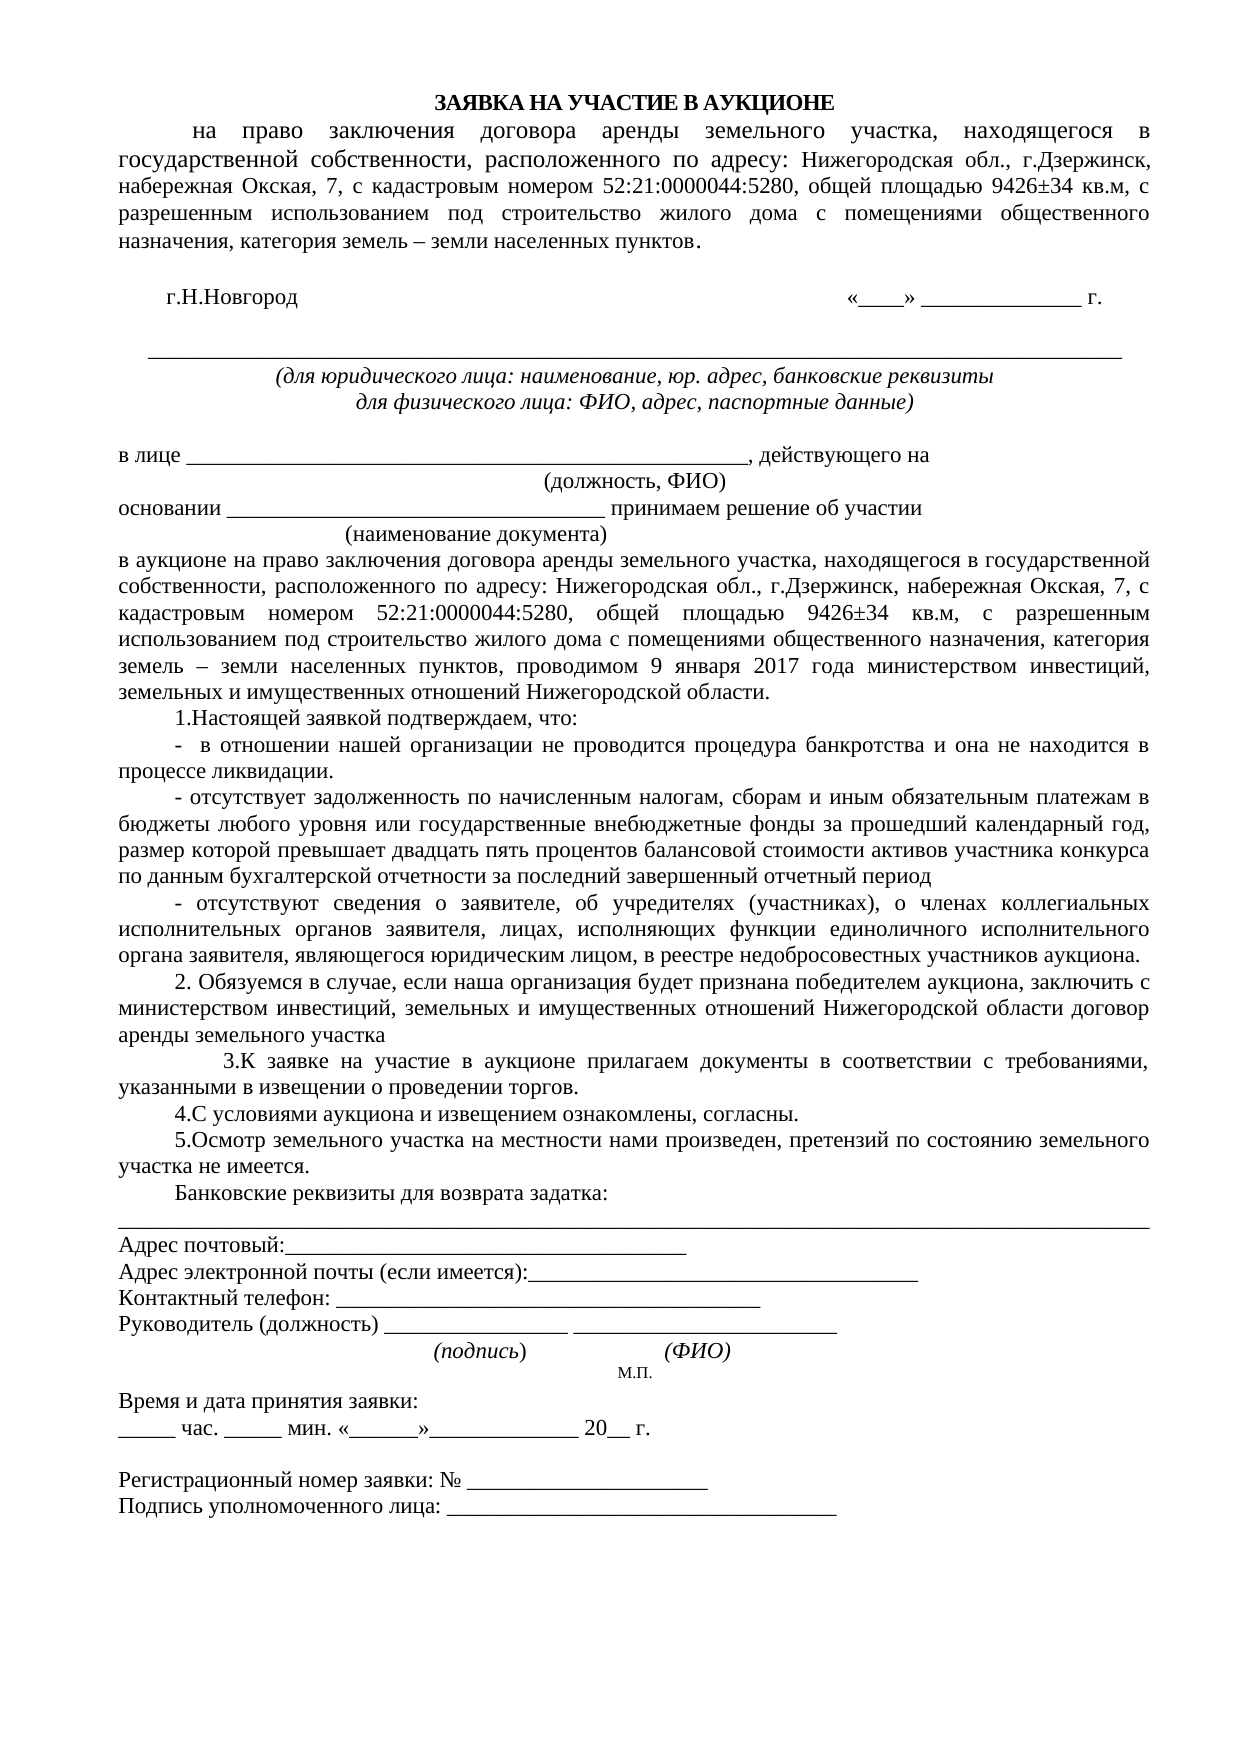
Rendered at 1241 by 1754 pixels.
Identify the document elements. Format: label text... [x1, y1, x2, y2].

text ЗАЯВКА НА УЧАСТИЕ В АУКЦИОНЕ [118, 89, 1152, 115]
text Время и дата принятия заявки: [118, 1387, 1152, 1413]
text в лице _________________________________________________, действующего на [118, 441, 1152, 467]
text (для юридического лица: наименование, юр. адрес, банковские реквизиты [118, 362, 1152, 388]
text - в отношении нашей организации не проводится процедура банкротства и она не находится в процессе ликвидации. [118, 731, 1152, 783]
text _____ час. _____ мин. «______»_____________ 20__ г. [118, 1413, 1152, 1440]
text 1.Настоящей заявкой подтверждаем, что: [118, 704, 1152, 731]
text 5.Осмотр земельного участка на местности нами произведен, претензий по состоянию земельного участка не имеется. [118, 1126, 1152, 1179]
text Контактный телефон: _____________________________________ [118, 1284, 1152, 1311]
text Банковские реквизиты для возврата задатка: __________________________________________________________________________________________ [118, 1179, 1152, 1231]
text Подпись уполномоченного лица: __________________________________ [118, 1493, 1152, 1519]
text для физического лица: ФИО, адрес, паспортные данные) [118, 388, 1152, 414]
text основании _________________________________ принимаем решение об участии [118, 493, 1152, 520]
text М.П. [118, 1363, 1152, 1382]
text Адрес почтовый:___________________________________ [118, 1231, 1152, 1258]
text _____________________________________________________________________________________ [118, 335, 1152, 362]
text 3.К заявке на участие в аукционе прилагаем документы в соответствии с требованиями, указанными в извещении о проведении торгов. [118, 1047, 1152, 1100]
text в аукционе на право заключения договора аренды земельного участка, находящегося в государственной собственности, расположенного по адресу: Нижегородская обл., г.Дзержинск, набережная Окская, 7, с кадастровым номером 52:21:0000044:5280, общей площадью 9426±34 кв.м, с разрешенным использованием под строительство жилого дома с помещениями общественного назначения, категория земель – земли населенных пунктов, проводимом 9 января 2017 года министерством инвестиций, земельных и имущественных отношений Нижегородской области. [118, 546, 1152, 704]
text Руководитель (должность) ________________ _______________________ [118, 1311, 1152, 1337]
text - отсутствует задолженность по начисленным налогам, сборам и иным обязательным платежам в бюджеты любого уровня или государственные внебюджетные фонды за прошедший календарный год, размер которой превышает двадцать пять процентов балансовой стоимости активов участника конкурса по данным бухгалтерской отчетности за последний завершенный отчетный период [118, 783, 1152, 889]
text (подпись) (ФИО) [118, 1337, 1152, 1363]
text Регистрационный номер заявки: № _____________________ [118, 1466, 1152, 1493]
text 2. Обязуемся в случае, если наша организация будет признана победителем аукциона, заключить с министерством инвестиций, земельных и имущественных отношений Нижегородской области договор аренды земельного участка [118, 968, 1152, 1047]
text (должность, ФИО) [118, 467, 1152, 493]
text г.Н.Новгород «____» ______________ г. [118, 283, 1152, 309]
text (наименование документа) [118, 520, 1152, 546]
text на право заключения договора аренды земельного участка, находящегося в государственной собственности, расположенного по адресу: Нижегородская обл., г.Дзержинск, набережная Окская, 7, с кадастровым номером 52:21:0000044:5280, общей площадью 9426±34 кв.м, с разрешенным использованием под строительство жилого дома с помещениями общественного назначения, категория земель – земли населенных пунктов. [118, 115, 1152, 254]
text Адрес электронной почты (если имеется):__________________________________ [118, 1258, 1152, 1284]
text 4.С условиями аукциона и извещением ознакомлены, согласны. [118, 1100, 1152, 1126]
text - отсутствуют сведения о заявителе, об учредителях (участниках), о членах коллегиальных исполнительных органов заявителя, лицах, исполняющих функции единоличного исполнительного органа заявителя, являющегося юридическим лицом, в реестре недобросовестных участников аукциона. [118, 889, 1152, 968]
